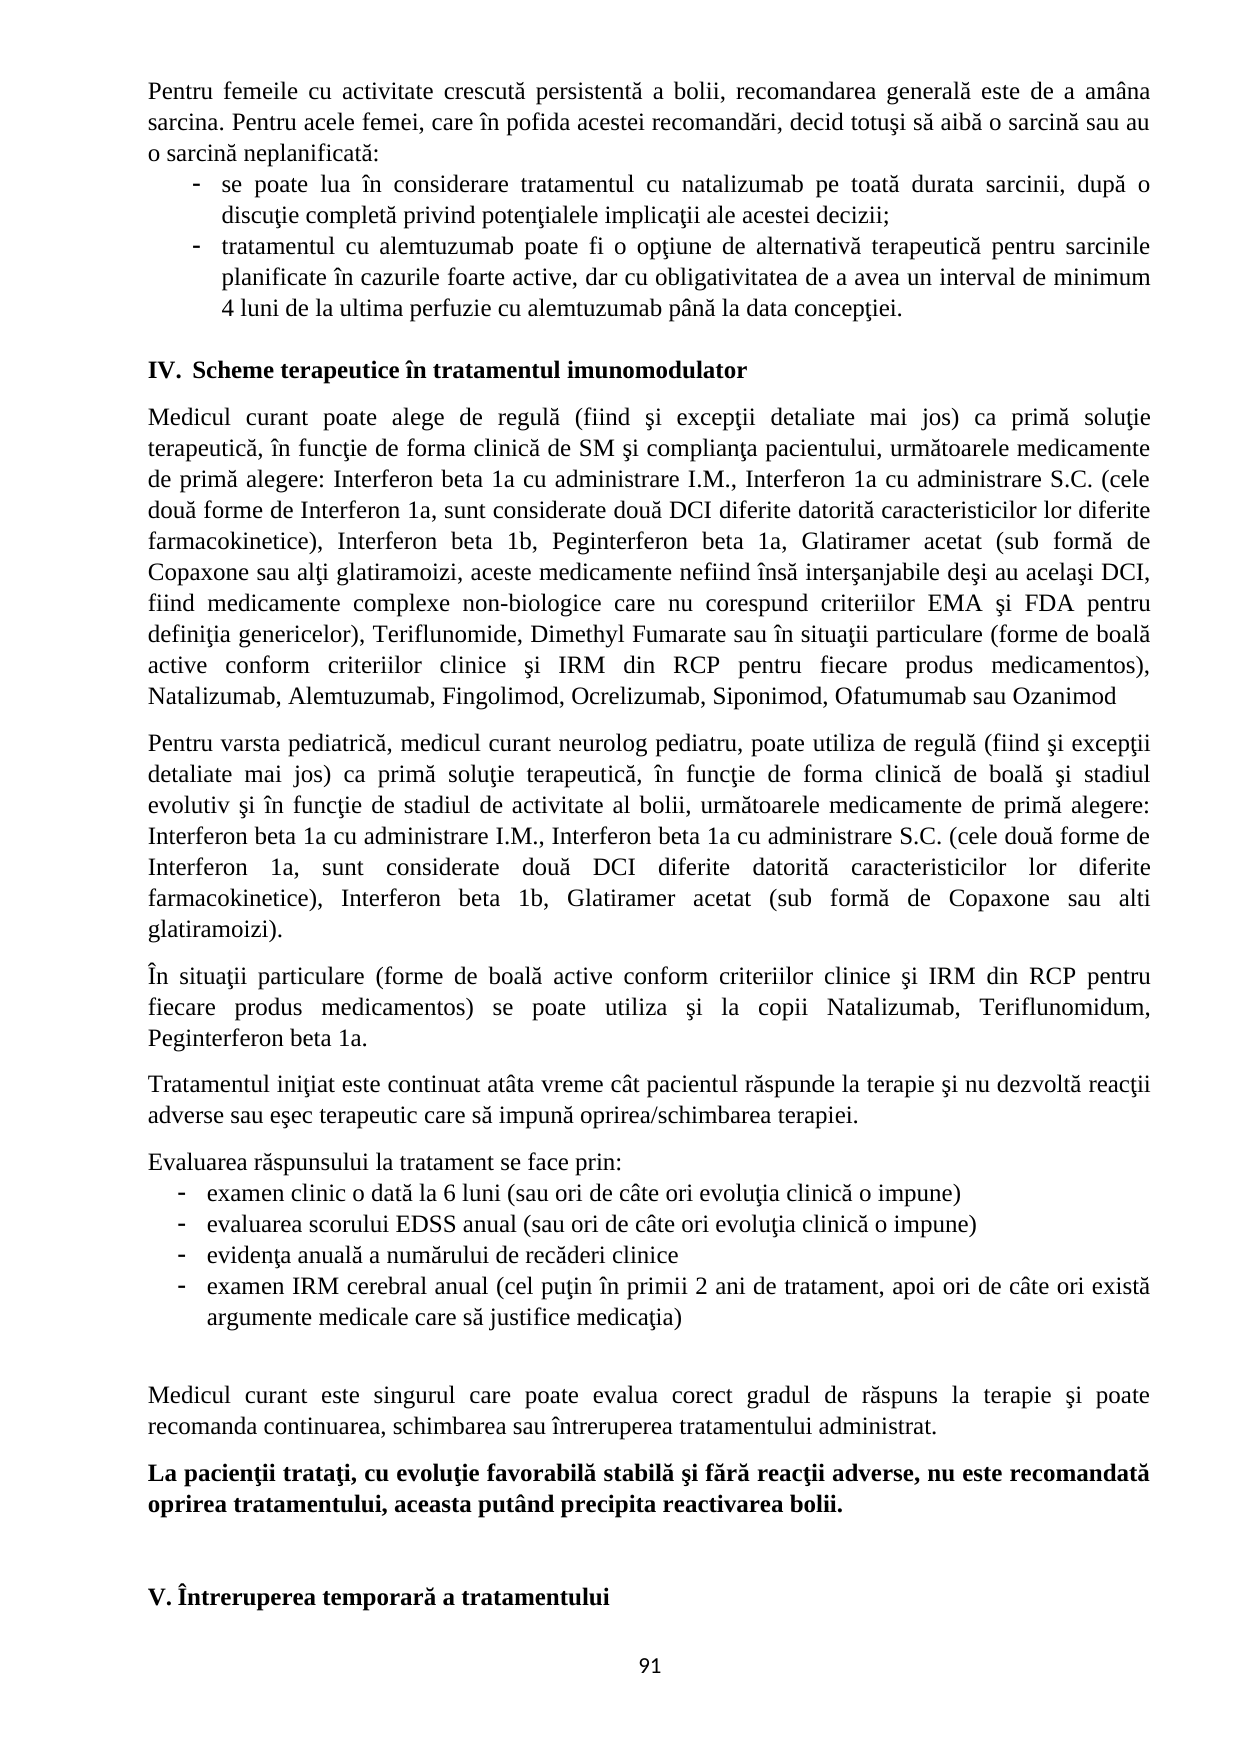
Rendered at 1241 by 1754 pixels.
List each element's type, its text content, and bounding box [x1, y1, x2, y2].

text Tratamentul iniţiat este continuat atâta vreme cât pacientul răspunde la terapie şi nu dezvoltă reacţii adverse sau eşec terapeutic care să impună oprirea/schimbarea terapiei. [148, 1069, 1152, 1129]
list tratamentul cu alemtuzumab poate fi o opţiune de alternativă terapeutică pentru sarcinile planificate în cazurile foarte active, dar cu obligativitatea de a avea un interval de minimum 4 luni de la ultima perfuzie cu alemtuzumab până la data concepţiei. [192, 231, 1152, 322]
text La pacienţii trataţi, cu evoluţie favorabilă stabilă şi fără reacţii adverse, nu este recomandată oprirea tratamentului, aceasta putând precipita reactivarea bolii. [148, 1458, 1152, 1518]
list examen IRM cerebral anual (cel puţin în primii 2 ani de tratament, apoi ori de câte ori există argumente medicale care să justifice medicaţia) [177, 1271, 1152, 1331]
list evidenţa anuală a numărului de recăderi clinice [177, 1240, 1152, 1269]
text Evaluarea răspunsului la tratament se face prin: [148, 1147, 1152, 1176]
text În situaţii particulare (forme de boală active conform criteriilor clinice şi IRM din RCP pentru fiecare produs medicamentos) se poate utiliza şi la copii Natalizumab, Teriflunomidum, Peginterferon beta 1a. [148, 961, 1152, 1052]
list se poate lua în considerare tratamentul cu natalizumab pe toată durata sarcinii, după o discuţie completă privind potenţialele implicaţii ale acestei decizii; [192, 169, 1152, 229]
list Scheme terapeutice în tratamentul imunomodulator [148, 355, 1152, 384]
list examen clinic o dată la 6 luni (sau ori de câte ori evoluţia clinică o impune) [177, 1178, 1152, 1207]
text Pentru varsta pediatrică, medicul curant neurolog pediatru, poate utiliza de regulă (fiind şi excepţii detaliate mai jos) ca primă soluţie terapeutică, în funcţie de forma clinică de boală şi stadiul evolutiv şi în funcţie de stadiul de activitate al bolii, următoarele medicamente de primă alegere: Interferon beta 1a cu administrare I.M., Interferon beta 1a cu administrare S.C. (cele două forme de Interferon 1a, sunt considerate două DCI diferite datorită caracteristicilor lor diferite farmacokinetice), Interferon beta 1b, Glatiramer acetat (sub formă de Copaxone sau alti glatiramoizi). [148, 728, 1152, 943]
list evaluarea scorului EDSS anual (sau ori de câte ori evoluţia clinică o impune) [177, 1209, 1152, 1238]
text Medicul curant poate alege de regulă (fiind şi excepţii detaliate mai jos) ca primă soluţie terapeutică, în funcţie de forma clinică de SM şi complianţa pacientului, următoarele medicamente de primă alegere: Interferon beta 1a cu administrare I.M., Interferon 1a cu administrare S.C. (cele două forme de Interferon 1a, sunt considerate două DCI diferite datorită caracteristicilor lor diferite farmacokinetice), Interferon beta 1b, Peginterferon beta 1a, Glatiramer acetat (sub formă de Copaxone sau alţi glatiramoizi, aceste medicamente nefiind însă interşanjabile deşi au acelaşi DCI, fiind medicamente complexe non-biologice care nu corespund criteriilor EMA şi FDA pentru definiţia genericelor), Teriflunomide, Dimethyl Fumarate sau în situaţii particulare (forme de boală active conform criteriilor clinice şi IRM din RCP pentru fiecare produs medicamentos), Natalizumab, Alemtuzumab, Fingolimod, Ocrelizumab, Siponimod, Ofatumumab sau Ozanimod [148, 402, 1152, 710]
list Întreruperea temporară a tratamentului [148, 1582, 1152, 1611]
text Medicul curant este singurul care poate evalua corect gradul de răspuns la terapie şi poate recomanda continuarea, schimbarea sau întreruperea tratamentului administrat. [148, 1380, 1152, 1440]
text Pentru femeile cu activitate crescută persistentă a bolii, recomandarea generală este de a amâna sarcina. Pentru acele femei, care în pofida acestei recomandări, decid totuşi să aibă o sarcină sau au o sarcină neplanificată: [148, 76, 1152, 167]
